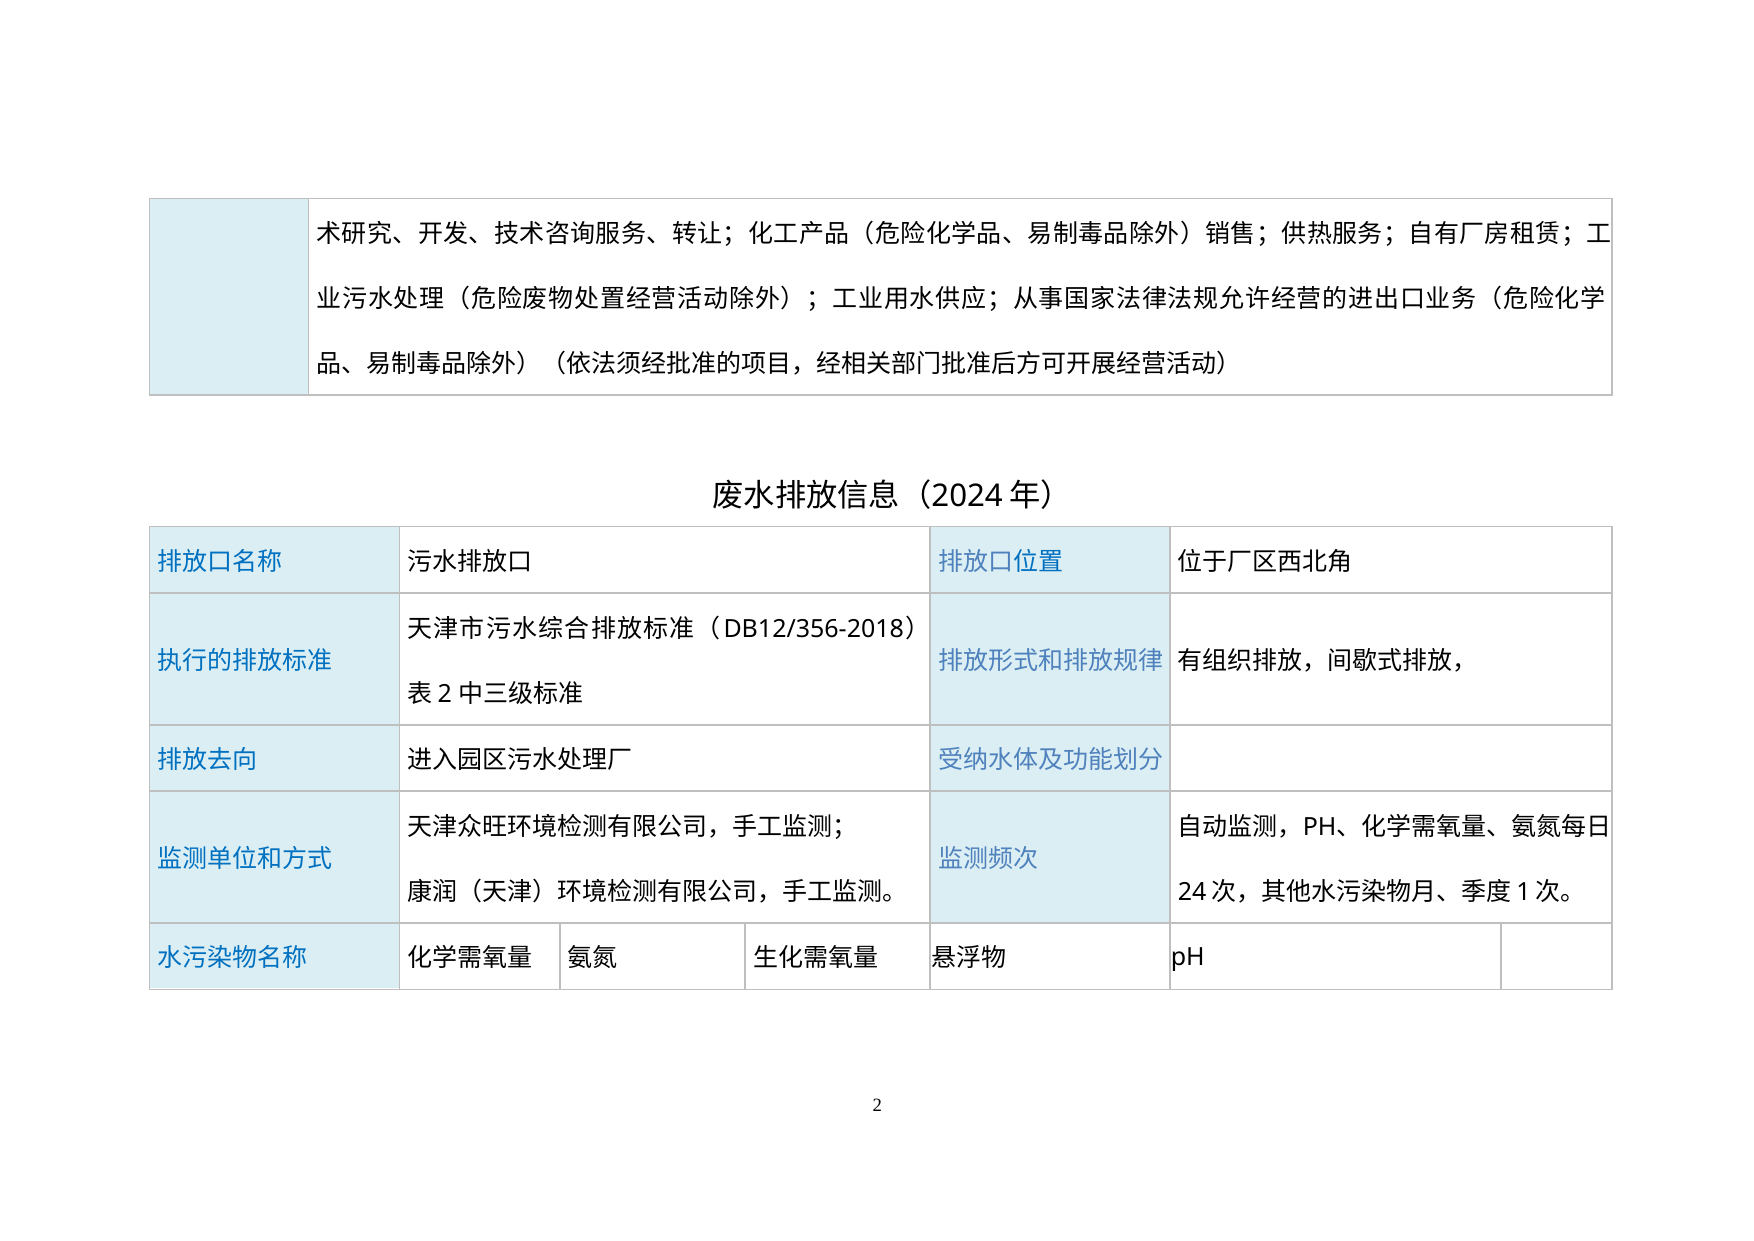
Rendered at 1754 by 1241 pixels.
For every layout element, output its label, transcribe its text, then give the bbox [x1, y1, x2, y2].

table_cell 进入园区污水处理厂 [400, 726, 929, 790]
table_cell 受纳水体及功能划分 [931, 726, 1169, 790]
table_cell 监测频次 [931, 792, 1169, 922]
table_cell 排放去向 [150, 726, 399, 790]
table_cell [309, 199, 1611, 394]
table_cell pH [1171, 924, 1500, 988]
table_header 污水排放口 [400, 527, 929, 592]
table_cell 自动监测，PH、化学需氧量、氨氮每日24次，其他水污染物月、季度1次。 [1171, 792, 1611, 922]
table_cell 监测单位和方式 [150, 792, 399, 922]
table_cell 有组织排放，间歇式排放， [1171, 594, 1611, 724]
table_cell 执行的排放标准 [150, 594, 399, 724]
table_cell 水污染物名称 [150, 924, 399, 988]
table_cell 天津市污水综合排放标准（DB12/356-2018）表2 中三级标准 [400, 594, 929, 724]
table_cell 悬浮物 [931, 924, 1169, 988]
table_cell 经营范围 [150, 199, 308, 394]
table_cell 天津众旺环境检测有限公司，手工监测； 康润（天津）环境检测有限公司，手工监测。 [400, 792, 929, 922]
table_header 位于厂区西北角 [1171, 527, 1611, 592]
table_cell 排放形式和排放规律 [931, 594, 1169, 724]
table_header 排放口名称 [150, 527, 399, 592]
table_cell 化学需氧量 [400, 924, 559, 988]
table_header 排放口位置 [931, 527, 1169, 592]
table_cell [1171, 726, 1611, 790]
text 废水排放信息（2024年） [150, 461, 1604, 526]
table_cell [1502, 924, 1611, 988]
table_cell 氨氮 [561, 924, 744, 988]
table_cell 生化需氧量 [746, 924, 929, 988]
